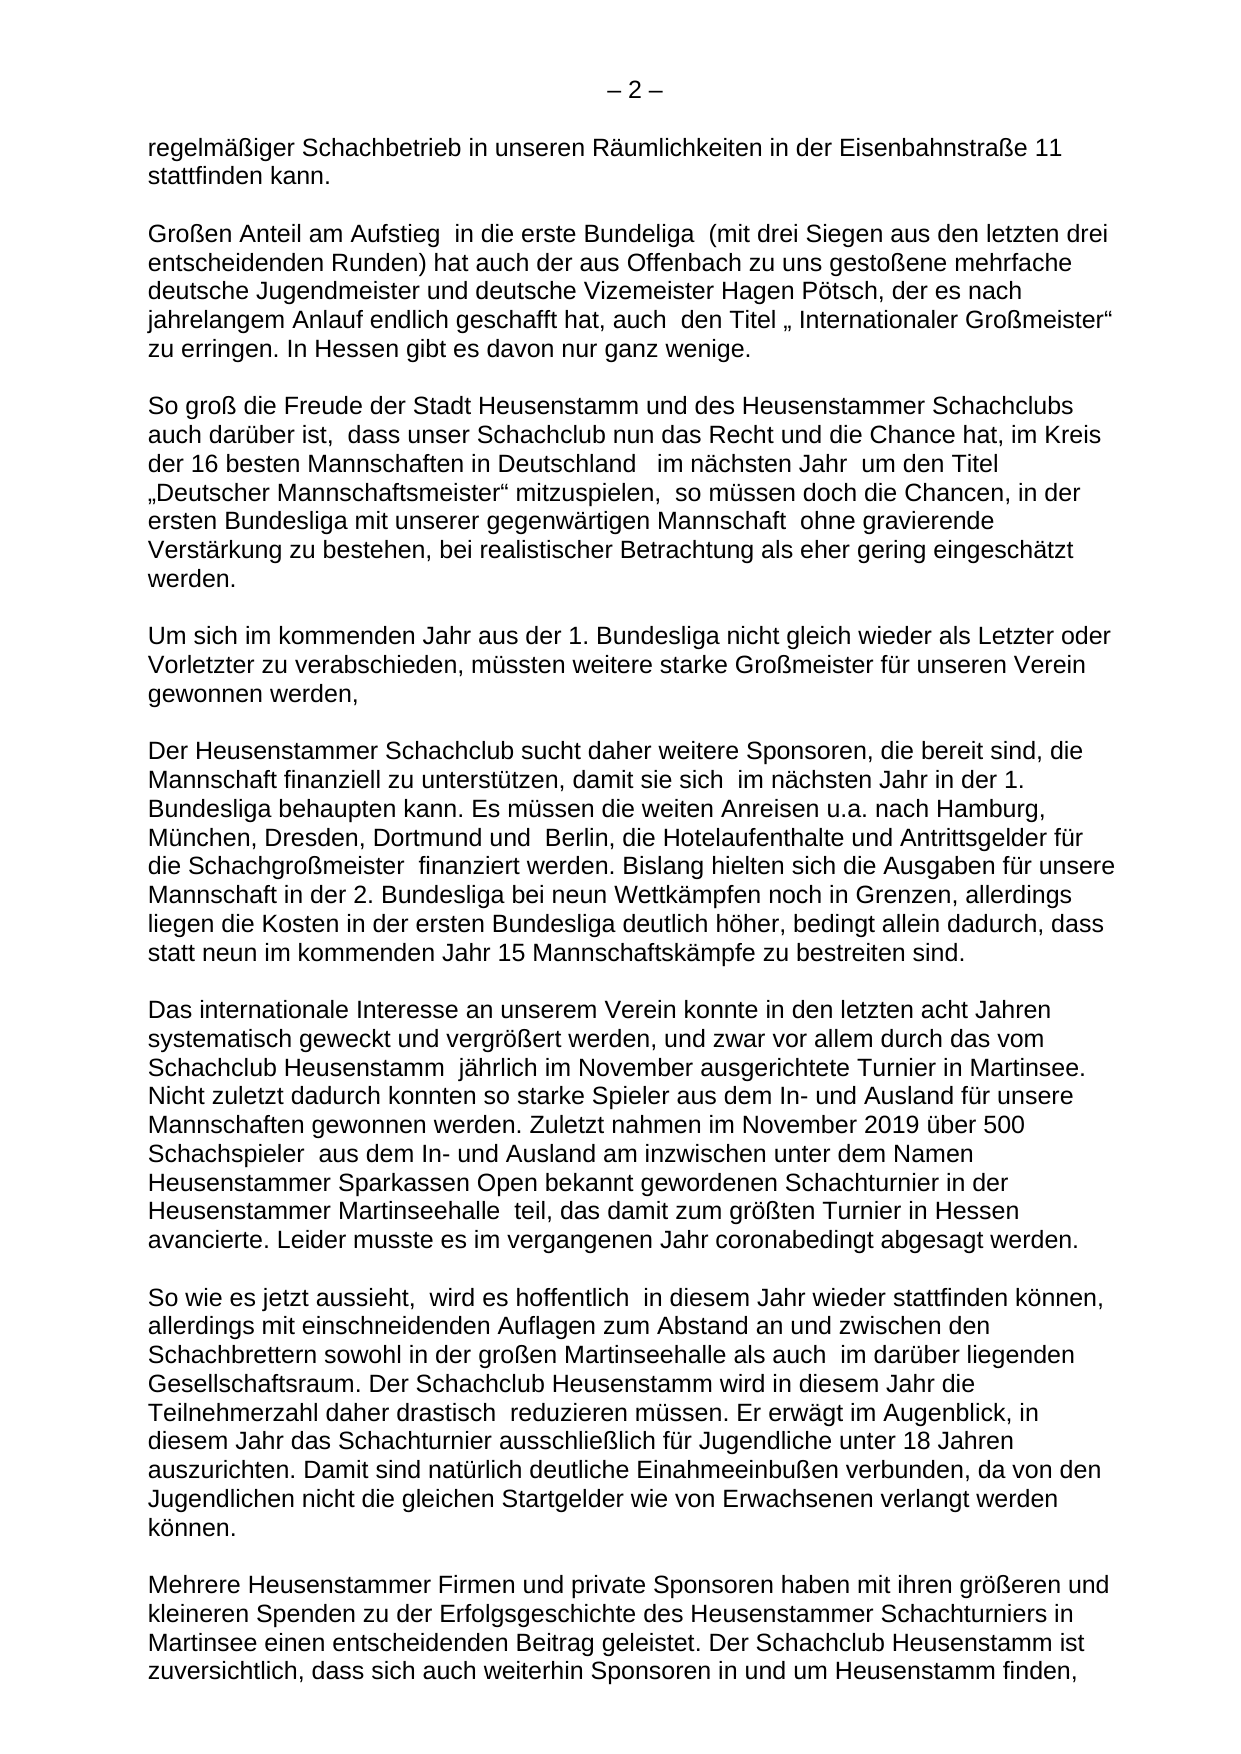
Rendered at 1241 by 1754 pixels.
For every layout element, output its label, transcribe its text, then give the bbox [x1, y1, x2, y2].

text So groß die Freude der Stadt Heusenstamm und des Heusenstammer Schachclubs auch darüber ist, dass unser Schachclub nun das Recht und die Chance hat, im Kreis der 16 besten Mannschaften in Deutschland im nächsten Jahr um den Titel „Deutscher Mannschaftsmeister“ mitzuspielen, so müssen doch die Chancen, in der ersten Bundesliga mit unserer gegenwärtigen Mannschaft ohne gravierende Verstärkung zu bestehen, bei realistischer Betrachtung als eher gering eingeschätzt werden. [148, 391, 1122, 593]
text Das internationale Interesse an unserem Verein konnte in den letzten acht Jahren systematisch geweckt und vergrößert werden, und zwar vor allem durch das vom Schachclub Heusenstamm jährlich im November ausgerichtete Turnier in Martinsee. Nicht zuletzt dadurch konnten so starke Spieler aus dem In- und Ausland für unsere Mannschaften gewonnen werden. Zuletzt nahmen im November 2019 über 500 Schachspieler aus dem In- und Ausland am inzwischen unter dem Namen Heusenstammer Sparkassen Open bekannt gewordenen Schachturnier in der Heusenstammer Martinseehalle teil, das damit zum größten Turnier in Hessen avancierte. Leider musste es im vergangenen Jahr coronabedingt abgesagt werden. [148, 995, 1122, 1254]
text Um sich im kommenden Jahr aus der 1. Bundesliga nicht gleich wieder als Letzter oder Vorletzter zu verabschieden, müssten weitere starke Großmeister für unseren Verein gewonnen werden, [148, 621, 1122, 708]
text So wie es jetzt aussieht, wird es hoffentlich in diesem Jahr wieder stattfinden können, allerdings mit einschneidenden Auflagen zum Abstand an und zwischen den Schachbrettern sowohl in der großen Martinseehalle als auch im darüber liegenden Gesellschaftsraum. Der Schachclub Heusenstamm wird in diesem Jahr die Teilnehmerzahl daher drastisch reduzieren müssen. Er erwägt im Augenblick, in diesem Jahr das Schachturnier ausschließlich für Jugendliche unter 18 Jahren auszurichten. Damit sind natürlich deutliche Einahmeeinbußen verbunden, da von den Jugendlichen nicht die gleichen Startgelder wie von Erwachsenen verlangt werden können. [148, 1283, 1122, 1541]
text Der Heusenstammer Schachclub sucht daher weitere Sponsoren, die bereit sind, die Mannschaft finanziell zu unterstützen, damit sie sich im nächsten Jahr in der 1. Bundesliga behaupten kann. Es müssen die weiten Anreisen u.a. nach Hamburg, München, Dresden, Dortmund und Berlin, die Hotelaufenthalte und Antrittsgelder für die Schachgroßmeister finanziert werden. Bislang hielten sich die Ausgaben für unsere Mannschaft in der 2. Bundesliga bei neun Wettkämpfen noch in Grenzen, allerdings liegen die Kosten in der ersten Bundesliga deutlich höher, bedingt allein dadurch, dass statt neun im kommenden Jahr 15 Mannschaftskämpfe zu bestreiten sind. [148, 736, 1122, 966]
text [148, 1570, 1122, 1685]
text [148, 104, 1122, 190]
text Großen Anteil am Aufstieg in die erste Bundeliga (mit drei Siegen aus den letzten drei entscheidenden Runden) hat auch der aus Offenbach zu uns gestoßene mehrfache deutsche Jugendmeister und deutsche Vizemeister Hagen Pötsch, der es nach jahrelangem Anlauf endlich geschafft hat, auch den Titel „ Internationaler Großmeister“ zu erringen. In Hessen gibt es davon nur ganz wenige. [148, 219, 1122, 363]
